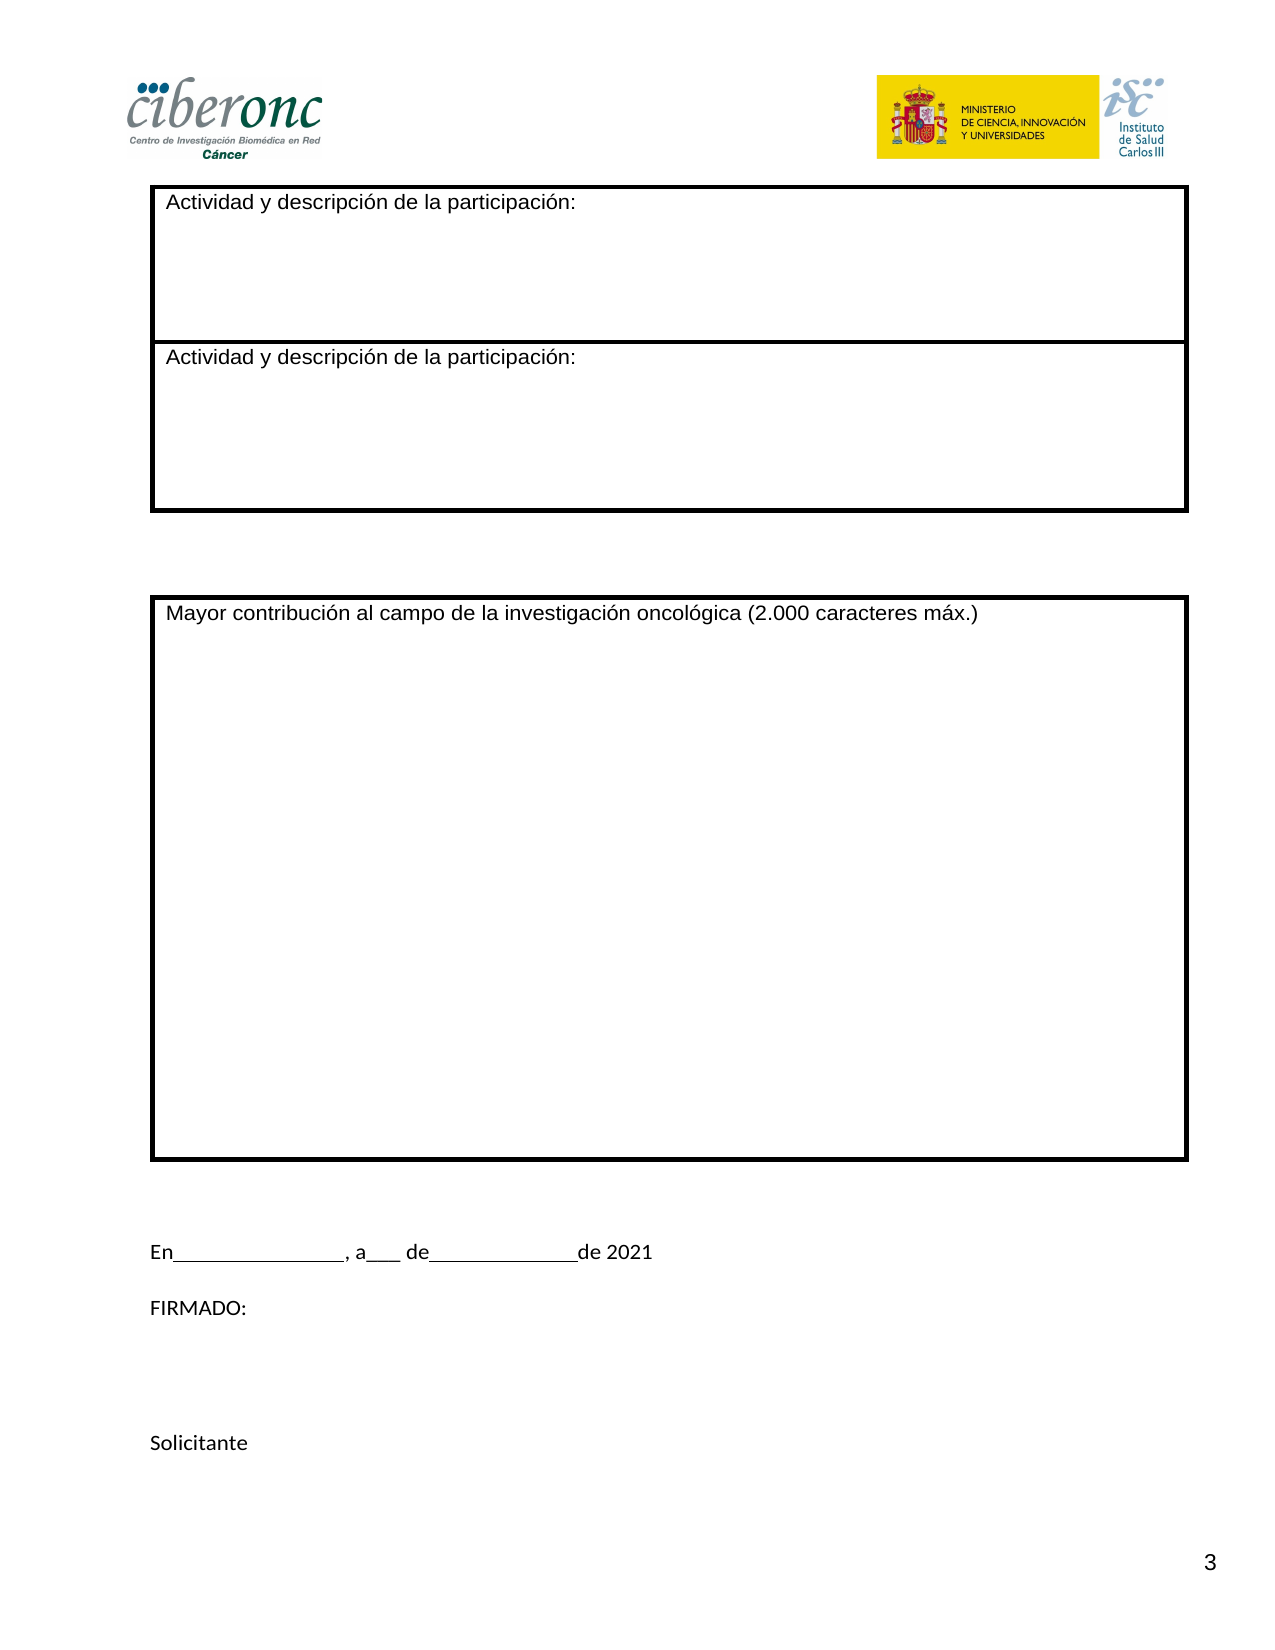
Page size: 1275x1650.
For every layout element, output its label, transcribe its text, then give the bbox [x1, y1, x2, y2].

text En , a___ de de 2021 [150, 1238, 1217, 1265]
table_header Mayor contribución al campo de la investigación oncológica (2.000 caracteres máx.) [155, 600, 1184, 1157]
table_cell Actividad y descripción de la participación: [155, 344, 1184, 508]
text FIRMADO: [150, 1294, 1217, 1321]
picture [876, 75, 1168, 159]
text Solicitante [150, 1429, 1217, 1456]
picture [127, 77, 323, 159]
table_cell Actividad y descripción de la participación: [155, 189, 1184, 339]
